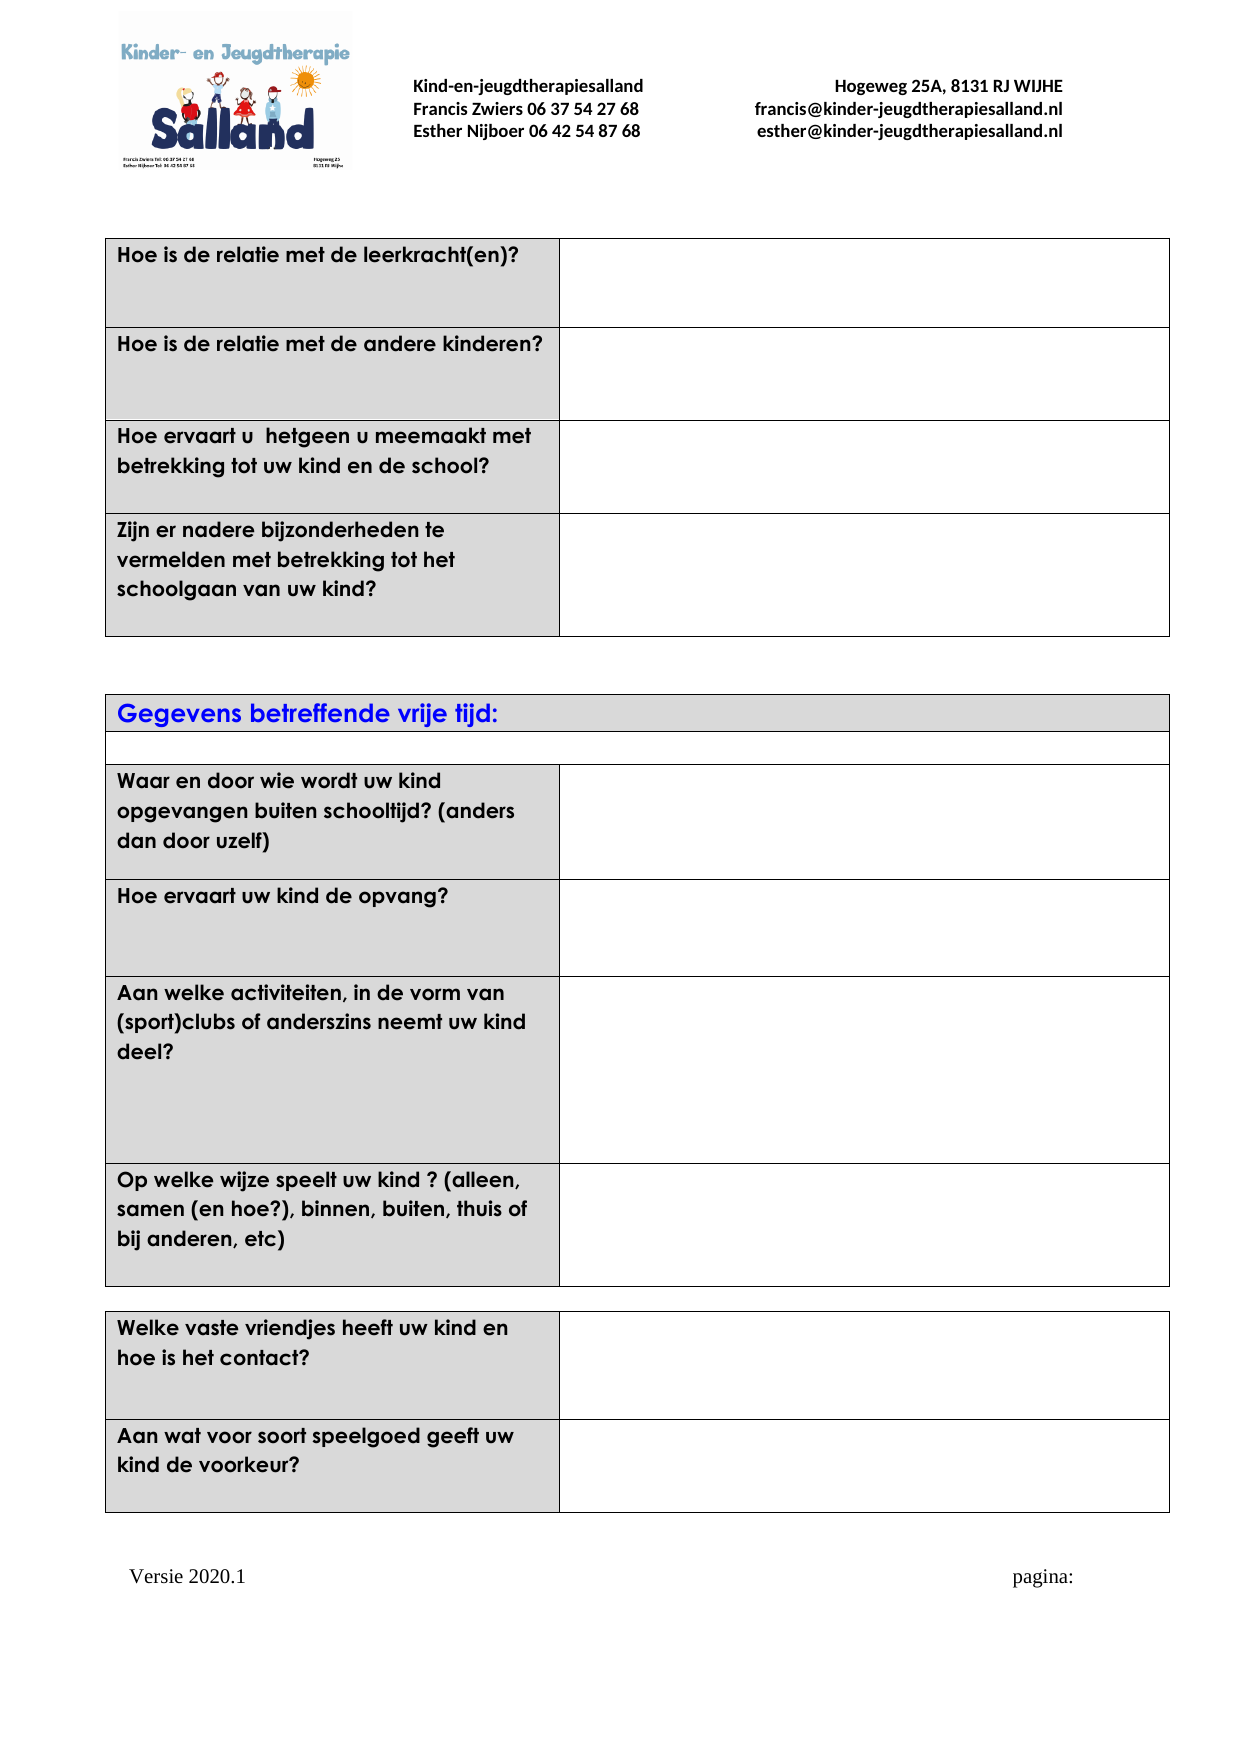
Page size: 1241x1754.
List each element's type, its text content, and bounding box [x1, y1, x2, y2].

table_cell [560, 421, 1169, 513]
table_cell Hoe is de relatie met de andere kinderen? [106, 328, 559, 419]
table_header Gegevens betreffende vrije tijd: [106, 695, 1169, 731]
table_cell Hoe ervaart uw kind de opvang? [106, 880, 559, 976]
table_header Welke vaste vriendjes heeft uw kind en hoe is het contact? [106, 1312, 559, 1419]
table_cell Hoe is de relatie met de leerkracht(en)? [106, 239, 559, 327]
table_cell Op welke wijze speelt uw kind ? (alleen, samen (en hoe?), binnen, buiten, thuis of bij anderen, etc) [106, 1164, 559, 1286]
table_header [560, 1312, 1169, 1419]
table_cell Hoe ervaart u hetgeen u meemaakt met betrekking tot uw kind en de school? [106, 421, 559, 513]
table_cell [560, 1164, 1169, 1286]
table_cell [560, 328, 1169, 419]
table_cell [560, 514, 1169, 636]
table_cell [560, 880, 1169, 976]
table_cell [560, 765, 1169, 879]
table_cell Zijn er nadere bijzonderheden te vermelden met betrekking tot het schoolgaan van uw kind? [106, 514, 559, 636]
picture [118, 11, 353, 170]
table_cell [106, 732, 1169, 764]
table_cell Aan wat voor soort speelgoed geeft uw kind de voorkeur? [106, 1420, 559, 1512]
table_cell [560, 977, 1169, 1163]
table_cell [560, 1420, 1169, 1512]
table_cell Aan welke activiteiten, in de vorm van (sport)clubs of anderszins neemt uw kind deel? [106, 977, 559, 1163]
table_cell [560, 239, 1169, 327]
table_cell Waar en door wie wordt uw kind opgevangen buiten schooltijd? (anders dan door uzelf) [106, 765, 559, 879]
